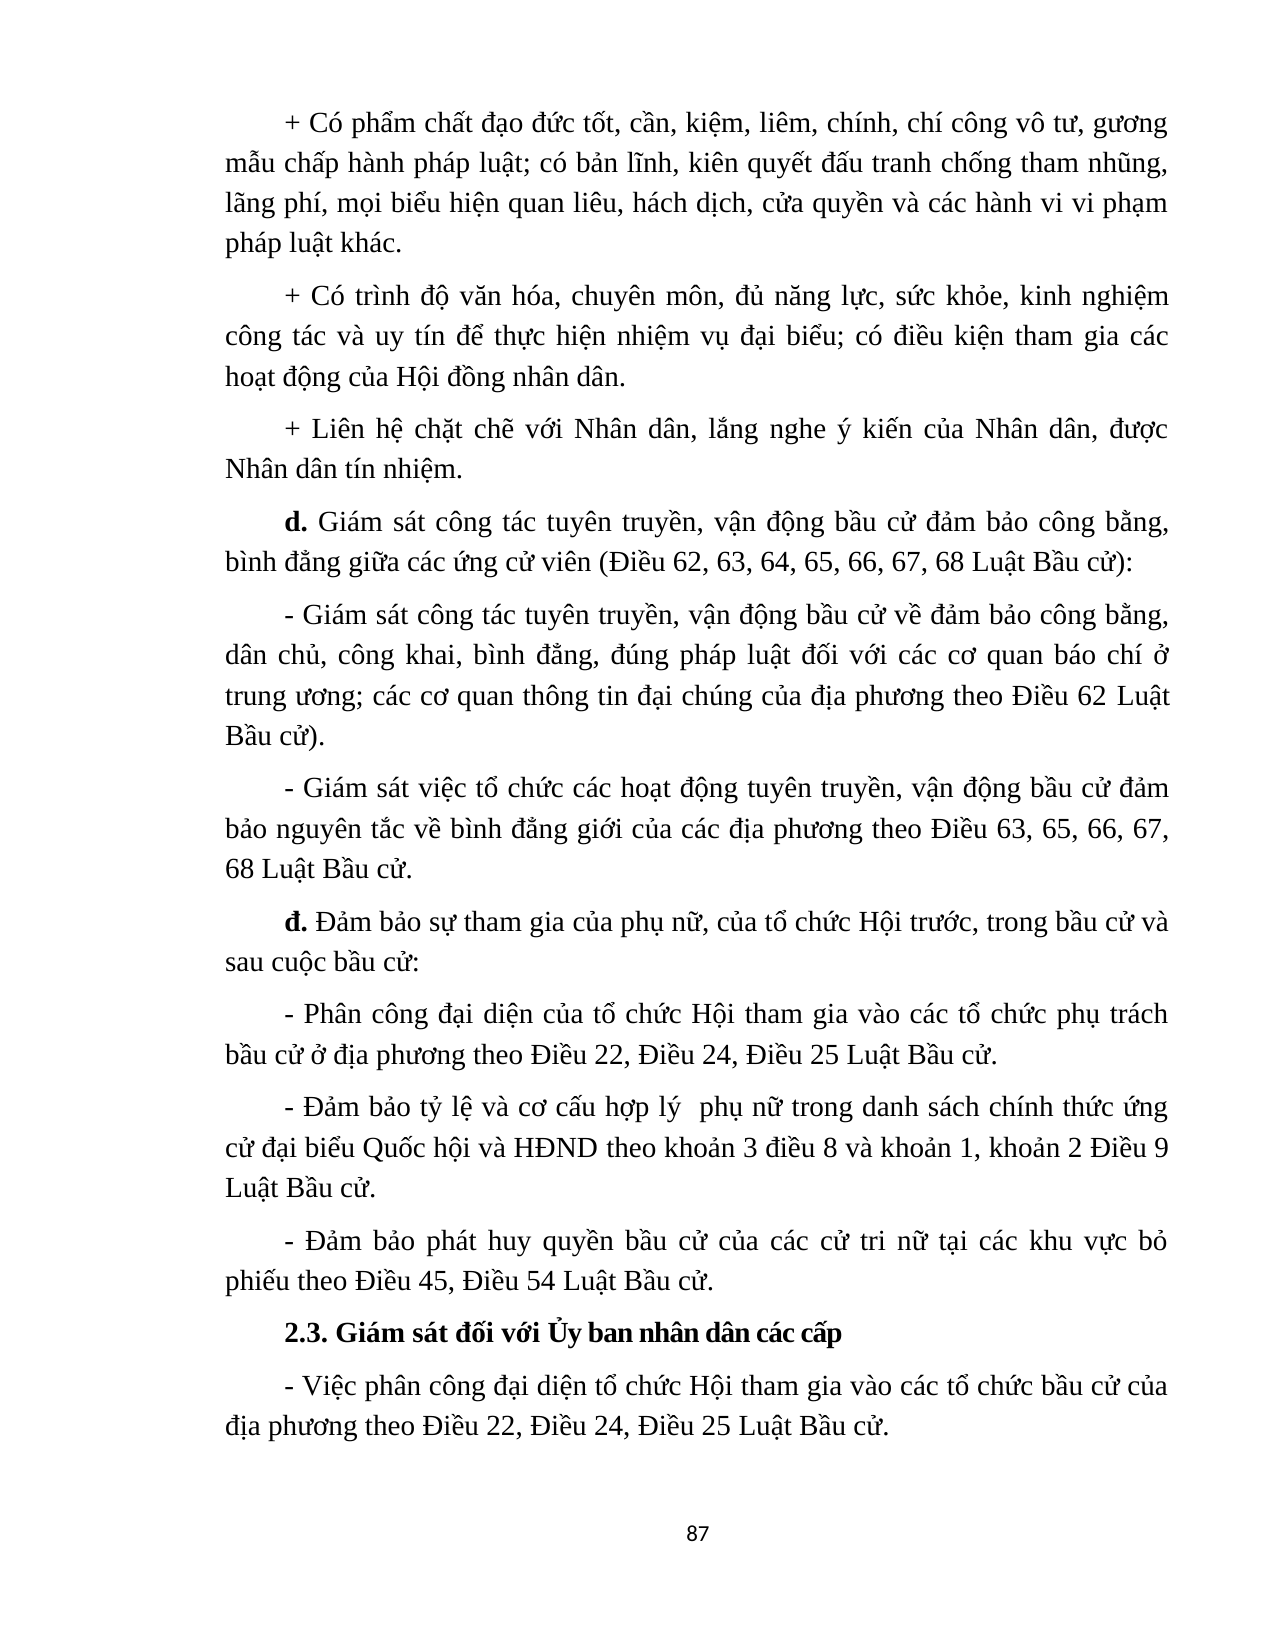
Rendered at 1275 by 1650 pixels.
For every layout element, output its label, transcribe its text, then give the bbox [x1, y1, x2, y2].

text d. Giám sát công tác tuyên truyền, vận động bầu cử đảm bảo công bằng, bình đẳng giữa các ứng cử viên (Điều 62, 63, 64, 65, 66, 67, 68 Luật Bầu cử): [225, 504, 1170, 578]
text - Phân công đại diện của tổ chức Hội tham gia vào các tổ chức phụ trách bầu cử ở địa phương theo Điều 22, Điều 24, Điều 25 Luật Bầu cử. [225, 997, 1170, 1070]
text - Đảm bảo tỷ lệ và cơ cấu hợp lý phụ nữ trong danh sách chính thức ứng cử đại biểu Quốc hội và HĐND theo khoản 3 điều 8 và khoản 1, khoản 2 Điều 9 Luật Bầu cử. [225, 1089, 1170, 1203]
text + Có trình độ văn hóa, chuyên môn, đủ năng lực, sức khỏe, kinh nghiệm công tác và uy tín để thực hiện nhiệm vụ đại biểu; có điều kiện tham gia các hoạt động của Hội đồng nhân dân. [225, 278, 1170, 392]
text 2.3. Giám sát đối với Ủy ban nhân dân các cấp [225, 1316, 1170, 1349]
text + Có phẩm chất đạo đức tốt, cần, kiệm, liêm, chính, chí công vô tư, gương mẫu chấp hành pháp luật; có bản lĩnh, kiên quyết đấu tranh chống tham nhũng, lãng phí, mọi biểu hiện quan liêu, hách dịch, cửa quyền và các hành vi vi phạm pháp luật khác. [225, 105, 1170, 259]
text đ. Đảm bảo sự tham gia của phụ nữ, của tổ chức Hội trước, trong bầu cử và sau cuộc bầu cử: [225, 904, 1170, 977]
text - Giám sát công tác tuyên truyền, vận động bầu cử về đảm bảo công bằng, dân chủ, công khai, bình đẳng, đúng pháp luật đối với các cơ quan báo chí ở trung ương; các cơ quan thông tin đại chúng của địa phương theo Điều 62 Luật Bầu cử). [225, 597, 1170, 751]
text - Việc phân công đại diện tổ chức Hội tham gia vào các tổ chức bầu cử của địa phương theo Điều 22, Điều 24, Điều 25 Luật Bầu cử. [225, 1368, 1170, 1442]
text + Liên hệ chặt chẽ với Nhân dân, lắng nghe ý kiến của Nhân dân, được Nhân dân tín nhiệm. [225, 411, 1170, 485]
text - Giám sát việc tổ chức các hoạt động tuyên truyền, vận động bầu cử đảm bảo nguyên tắc về bình đẳng giới của các địa phương theo Điều 63, 65, 66, 67, 68 Luật Bầu cử. [225, 771, 1170, 884]
text - Đảm bảo phát huy quyền bầu cử của các cử tri nữ tại các khu vực bỏ phiếu theo Điều 45, Điều 54 Luật Bầu cử. [225, 1223, 1170, 1296]
